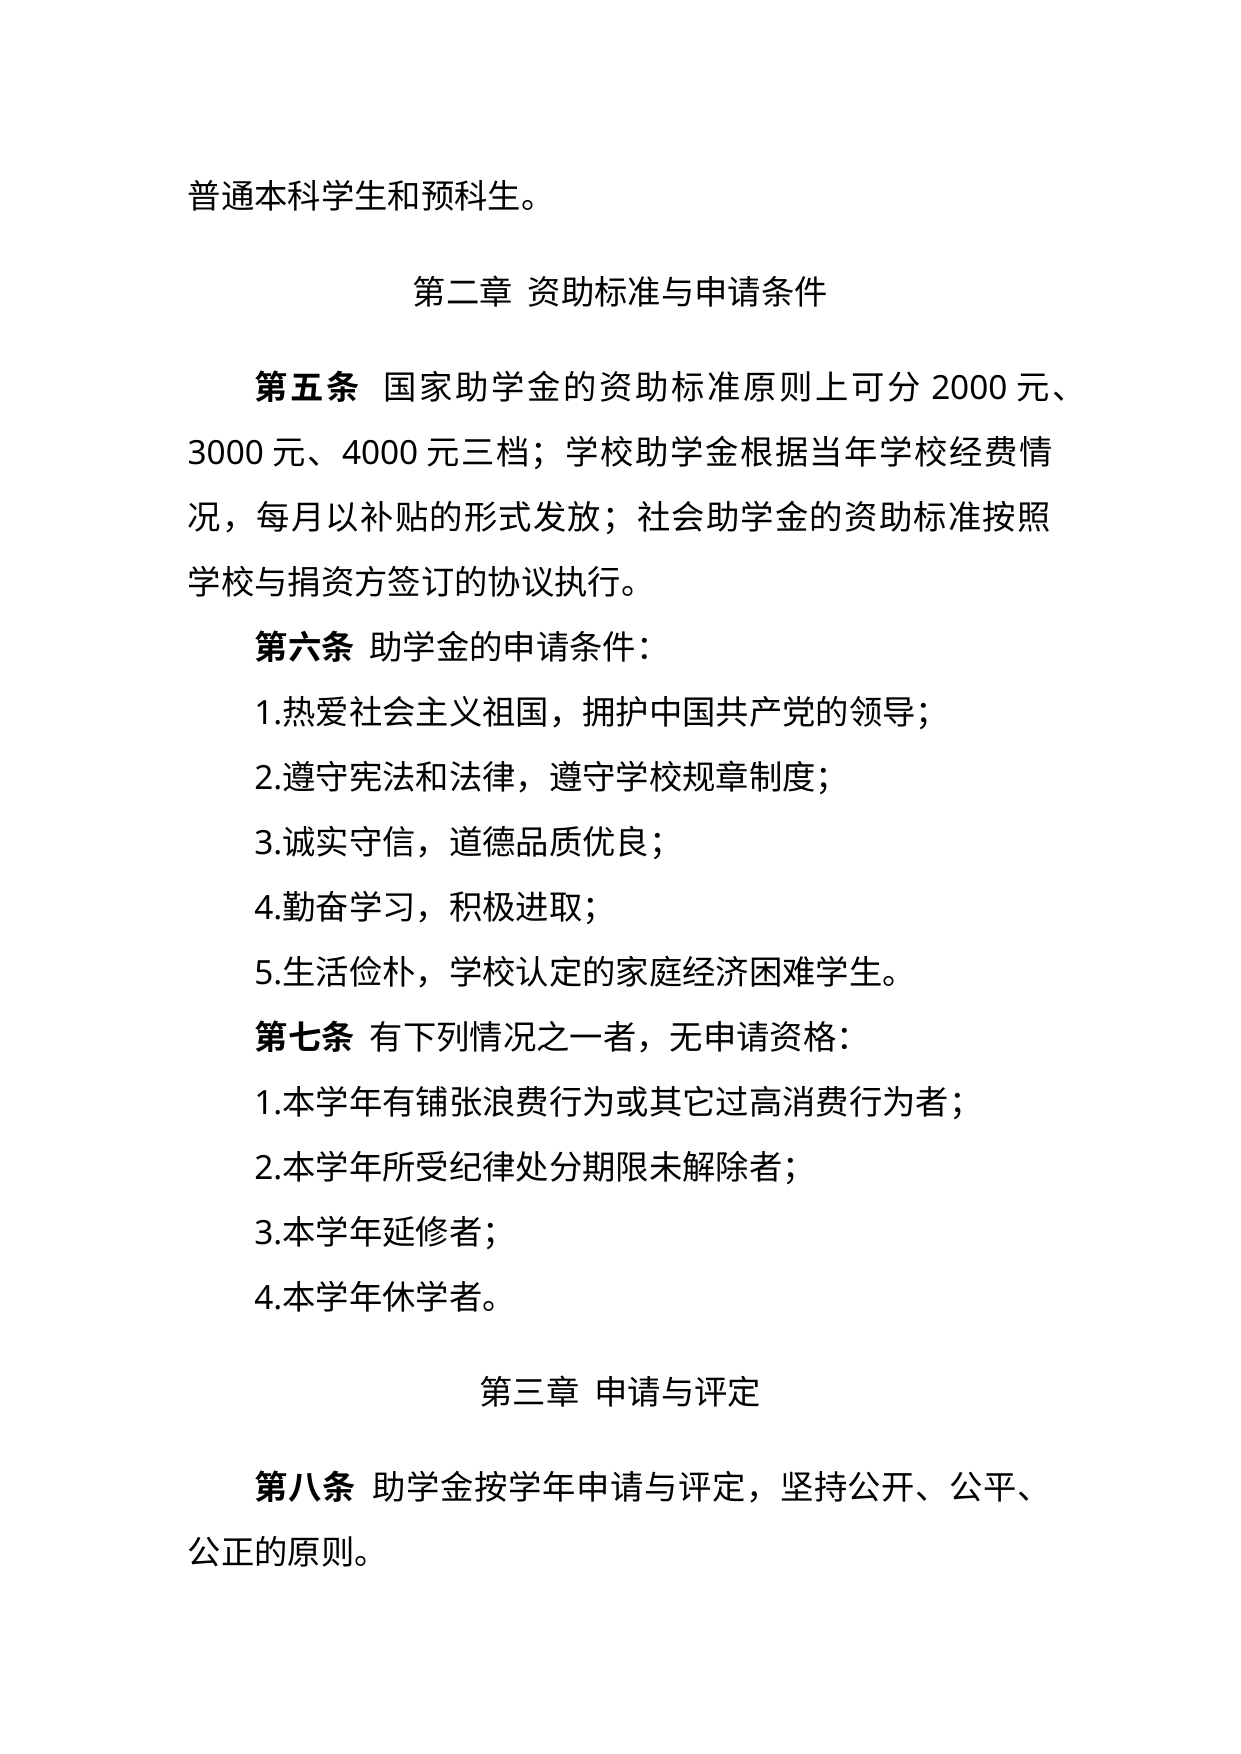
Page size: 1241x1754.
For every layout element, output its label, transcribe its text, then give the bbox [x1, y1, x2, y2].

text 3.诚实守信，道德品质优良； [187, 807, 1053, 872]
text 第六条 助学金的申请条件： [187, 612, 1053, 677]
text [187, 162, 1053, 227]
text 5.生活俭朴，学校认定的家庭经济困难学生。 [187, 937, 1053, 1002]
text 第七条 有下列情况之一者，无申请资格： [187, 1002, 1053, 1067]
text 2.本学年所受纪律处分期限未解除者； [187, 1132, 1053, 1197]
text 第五条 国家助学金的资助标准原则上可分2000元、3000元、4000元三档；学校助学金根据当年学校经费情况，每月以补贴的形式发放；社会助学金的资助标准按照学校与捐资方签订的协议执行。 [187, 352, 1053, 612]
text 3.本学年延修者； [187, 1197, 1053, 1262]
text 第三章 申请与评定 [187, 1357, 1053, 1422]
text 第二章 资助标准与申请条件 [187, 257, 1053, 322]
text 4.本学年休学者。 [187, 1262, 1053, 1327]
text 4.勤奋学习，积极进取； [187, 872, 1053, 937]
text 第八条 助学金按学年申请与评定，坚持公开、公平、公正的原则。 [187, 1452, 1053, 1582]
text 2.遵守宪法和法律，遵守学校规章制度； [187, 742, 1053, 807]
text 1.热爱社会主义祖国，拥护中国共产党的领导； [187, 677, 1053, 742]
text 1.本学年有铺张浪费行为或其它过高消费行为者； [187, 1067, 1053, 1132]
